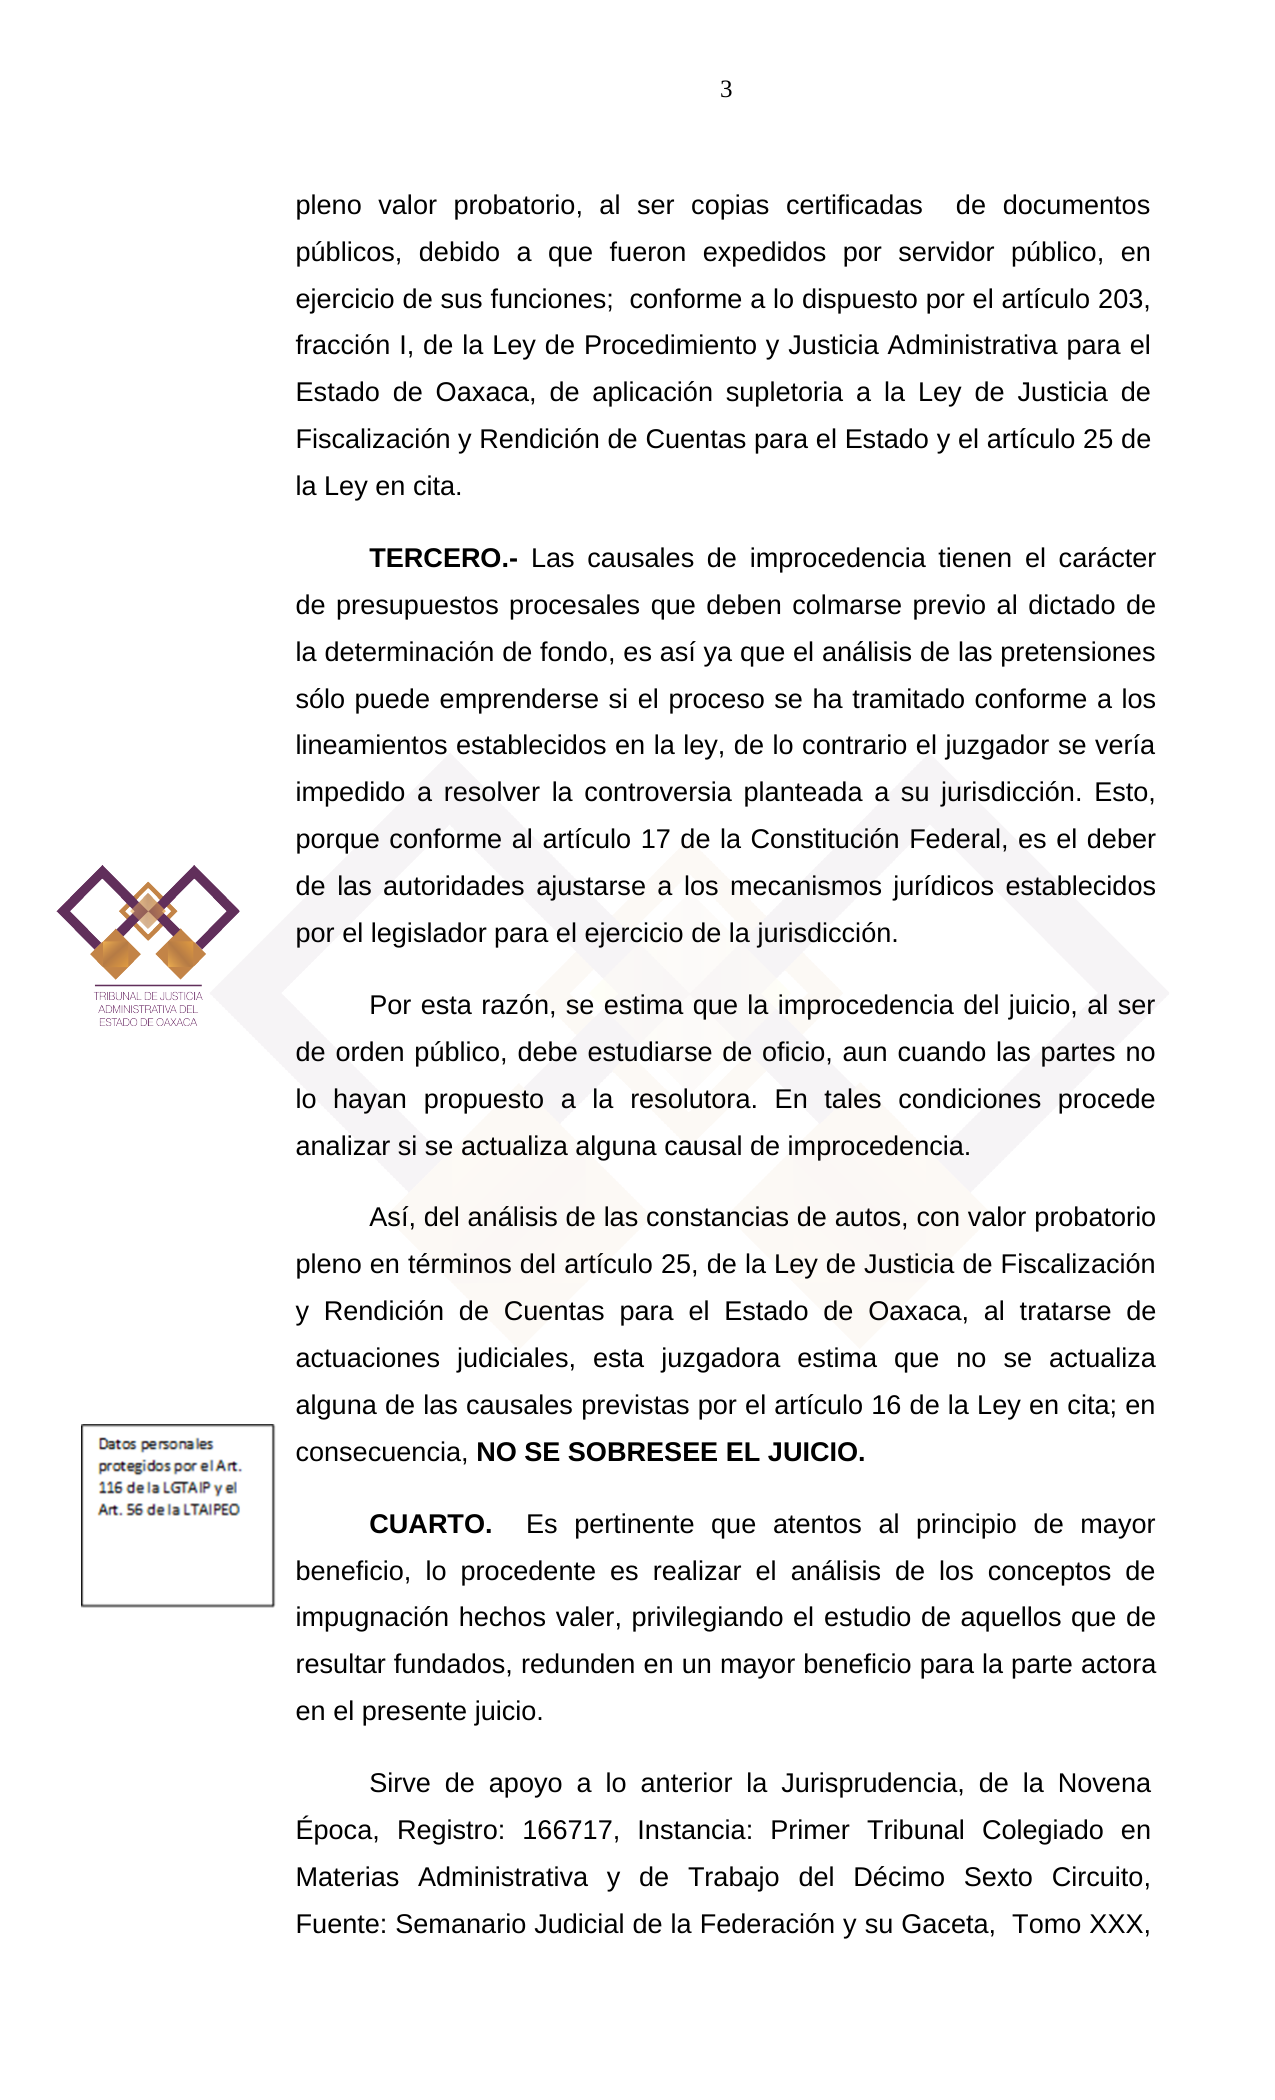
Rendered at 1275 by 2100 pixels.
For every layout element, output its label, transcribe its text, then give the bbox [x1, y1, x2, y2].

text Por esta razón, se estima que la improcedencia del juicio, al ser de orden público, debe estudiarse de oficio, aun cuando las partes no lo hayan propuesto a la resolutora. En tales condiciones procede analizar si se actualiza alguna causal de improcedencia. [295, 989, 1157, 1161]
text CUARTO. Es pertinente que atentos al principio de mayor beneficio, lo procedente es realizar el análisis de los conceptos de impugnación hechos valer, privilegiando el estudio de aquellos que de resultar fundados, redunden en un mayor beneficio para la parte actora en el presente juicio. [295, 1508, 1157, 1726]
picture [81, 1424, 277, 1609]
picture [56, 752, 1170, 1350]
text TERCERO.- Las causales de improcedencia tienen el carácter de presupuestos procesales que deben colmarse previo al dictado de la determinación de fondo, es así ya que el análisis de las pretensiones sólo puede emprenderse si el proceso se ha tramitado conforme a los lineamientos establecidos en la ley, de lo contrario el juzgador se vería impedido a resolver la controversia planteada a su jurisdicción. Esto, porque conforme al artículo 17 de la Constitución Federal, es el deber de las autoridades ajustarse a los mecanismos jurídicos establecidos por el legislador para el ejercicio de la jurisdicción. [295, 542, 1157, 948]
text Así, del análisis de las constancias de autos, con valor probatorio pleno en términos del artículo 25, de la Ley de Justicia de Fiscalización y Rendición de Cuentas para el Estado de Oaxaca, al tratarse de actuaciones judiciales, esta juzgadora estima que no se actualiza alguna de las causales previstas por el artículo 16 de la Ley en cita; en consecuencia, NO SE SOBRESEE EL JUICIO. [295, 1201, 1157, 1467]
